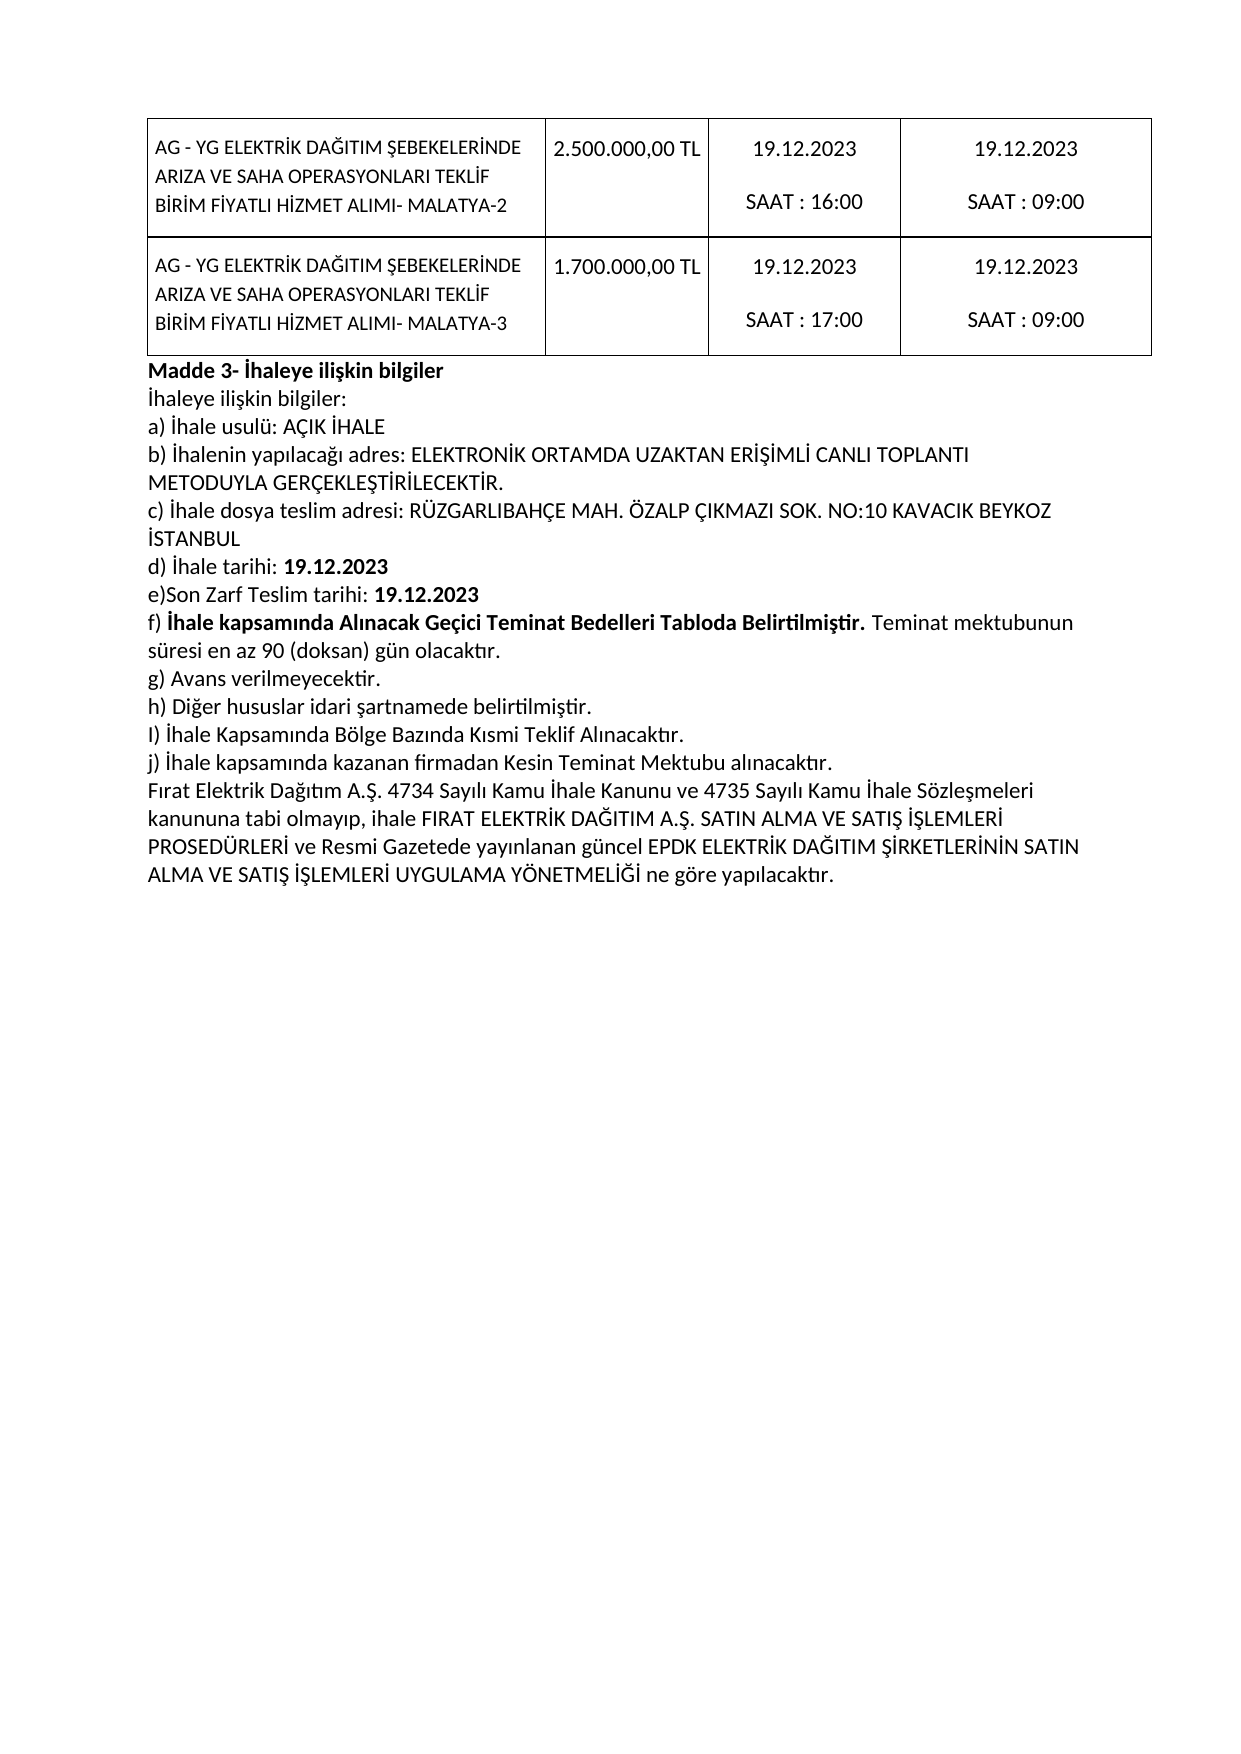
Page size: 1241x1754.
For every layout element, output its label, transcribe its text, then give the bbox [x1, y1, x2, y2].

table_cell 19.12.2023 SAAT : 16:00 [709, 119, 900, 236]
text a) İhale usulü: AÇIK İHALE [148, 412, 1092, 440]
table_cell 19.12.2023 SAAT : 17:00 [709, 238, 900, 355]
text j) İhale kapsamında kazanan firmadan Kesin Teminat Mektubu alınacaktır. [148, 748, 1092, 776]
text e)Son Zarf Teslim tarihi: 19.12.2023 [148, 580, 1092, 608]
text d) İhale tarihi: 19.12.2023 [148, 552, 1092, 580]
text g) Avans verilmeyecektir. [148, 664, 1092, 692]
text Madde 3- İhaleye ilişkin bilgiler [148, 356, 1092, 384]
table_cell 1.700.000,00 TL [546, 238, 708, 355]
text f) İhale kapsamında Alınacak Geçici Teminat Bedelleri Tabloda Belirtilmiştir. Teminat mektubunun süresi en az 90 (doksan) gün olacaktır. [148, 608, 1092, 664]
table_cell AG - YG ELEKTRİK DAĞITIM ŞEBEKELERİNDE ARIZA VE SAHA OPERASYONLARI TEKLİF BİRİM FİYATLI HİZMET ALIMI- MALATYA-3 [148, 238, 545, 355]
text c) İhale dosya teslim adresi: RÜZGARLIBAHÇE MAH. ÖZALP ÇIKMAZI SOK. NO:10 KAVACIK BEYKOZ İSTANBUL [148, 496, 1092, 552]
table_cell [901, 119, 1151, 236]
table_cell 19.12.2023 SAAT : 09:00 [901, 238, 1151, 355]
table_cell AG - YG ELEKTRİK DAĞITIM ŞEBEKELERİNDE ARIZA VE SAHA OPERASYONLARI TEKLİF BİRİM FİYATLI HİZMET ALIMI- MALATYA-2 [148, 119, 545, 236]
text İhaleye ilişkin bilgiler: [148, 384, 1092, 412]
text b) İhalenin yapılacağı adres: ELEKTRONİK ORTAMDA UZAKTAN ERİŞİMLİ CANLI TOPLANTI METODUYLA GERÇEKLEŞTİRİLECEKTİR. [148, 440, 1092, 496]
table_cell 2.500.000,00 TL [546, 119, 708, 236]
text I) İhale Kapsamında Bölge Bazında Kısmi Teklif Alınacaktır. [148, 720, 1092, 748]
text Fırat Elektrik Dağıtım A.Ş. 4734 Sayılı Kamu İhale Kanunu ve 4735 Sayılı Kamu İhale Sözleşmeleri kanununa tabi olmayıp, ihale FIRAT ELEKTRİK DAĞITIM A.Ş. SATIN ALMA VE SATIŞ İŞLEMLERİ PROSEDÜRLERİ ve Resmi Gazetede yayınlanan güncel EPDK ELEKTRİK DAĞITIM ŞİRKETLERİNİN SATIN ALMA VE SATIŞ İŞLEMLERİ UYGULAMA YÖNETMELİĞİ ne göre yapılacaktır. [148, 776, 1092, 888]
text h) Diğer hususlar idari şartnamede belirtilmiştir. [148, 692, 1092, 720]
